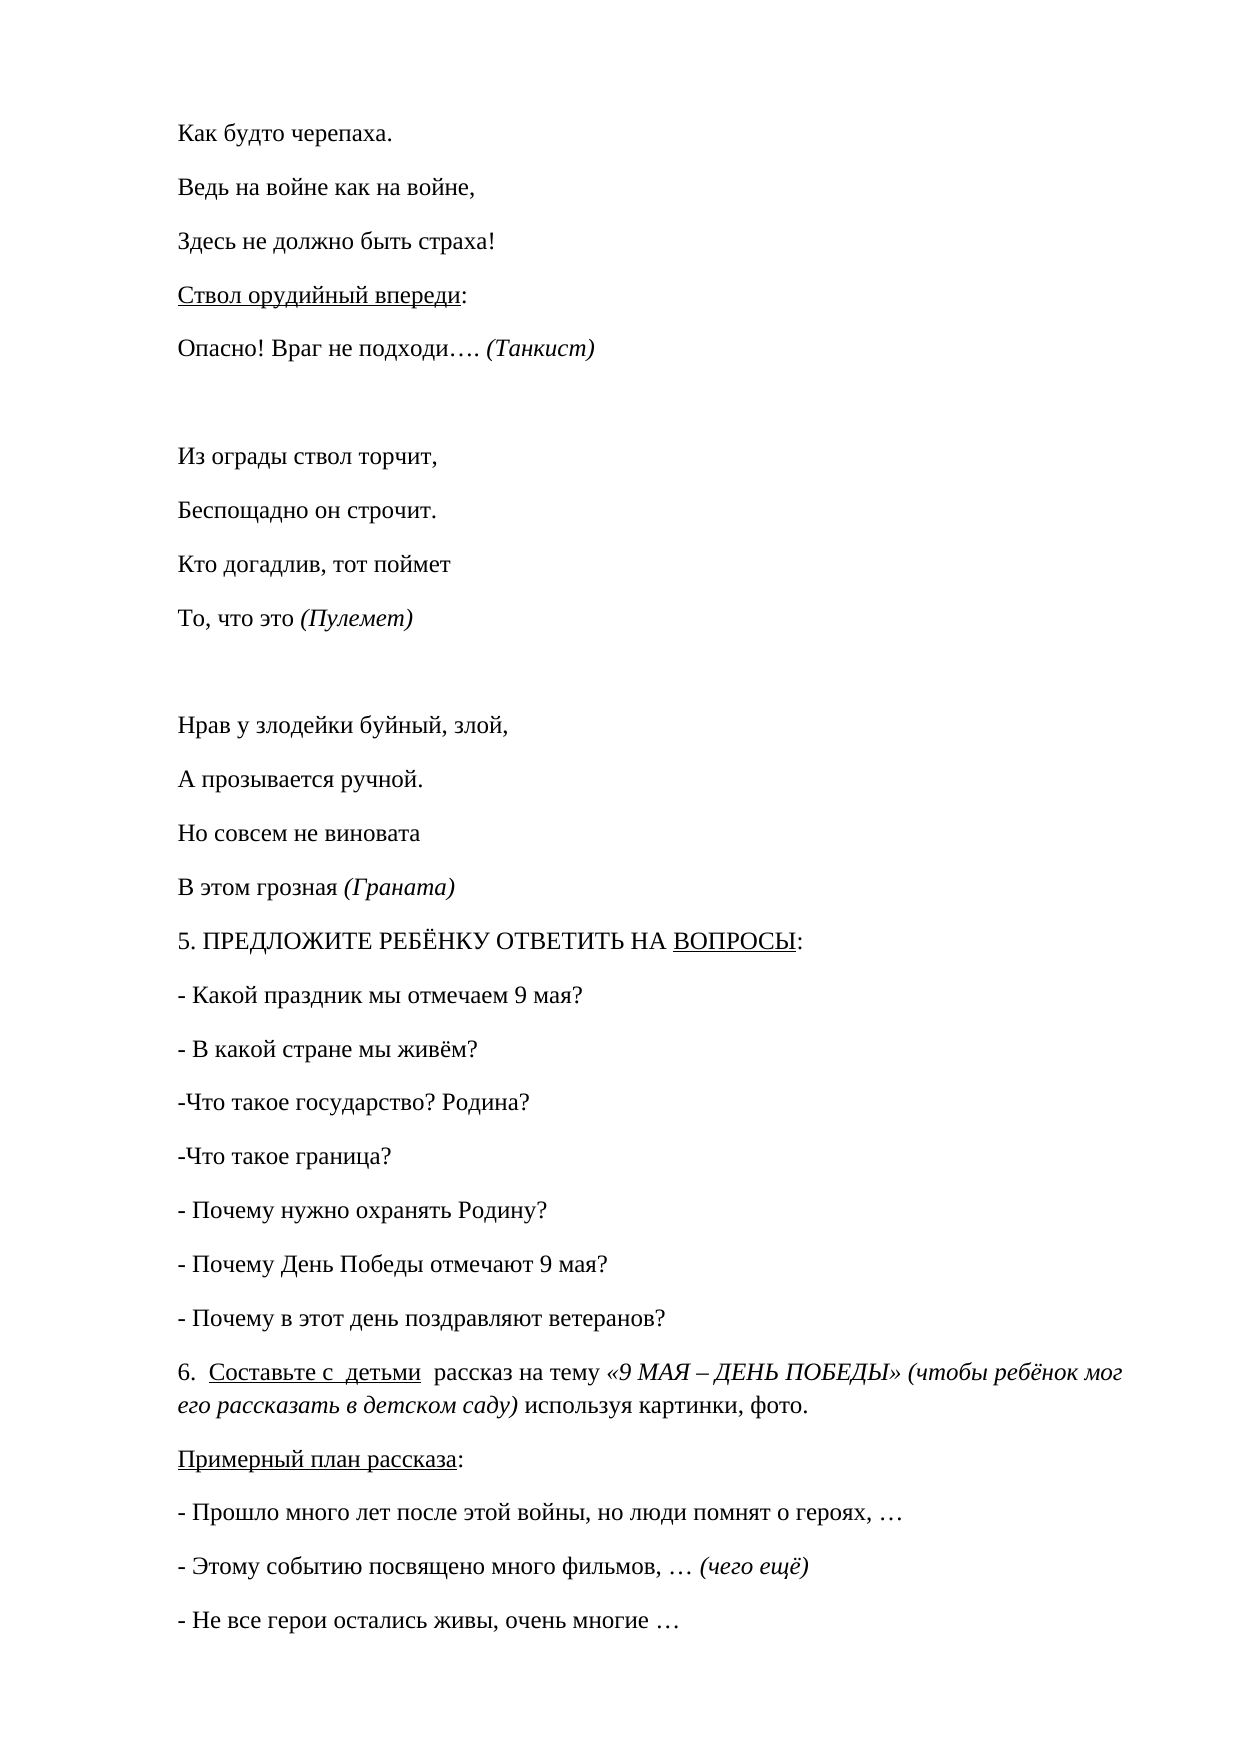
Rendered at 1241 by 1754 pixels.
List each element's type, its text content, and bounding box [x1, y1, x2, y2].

text Здесь не должно быть страха! [177, 226, 1152, 254]
text Но совсем не виновата [177, 818, 1152, 847]
text 6. Составьте с детьми рассказ на тему «9 МАЯ – ДЕНЬ ПОБЕДЫ» (чтобы ребёнок мог его рассказать в детском саду) используя картинки, фото. [177, 1357, 1152, 1418]
text То, что это (Пулемет) [177, 603, 1152, 632]
text Опасно! Враг не подходи…. (Танкист) [177, 333, 1152, 362]
text -Что такое граница? [177, 1141, 1152, 1170]
text - Прошло много лет после этой войны, но люди помнят о героях, … [177, 1497, 1152, 1526]
text Ведь на войне как на войне, [177, 172, 1152, 201]
text Как будто черепаха. [177, 118, 1152, 147]
text В этом грозная (Граната) [177, 872, 1152, 901]
text Нрав у злодейки буйный, злой, [177, 711, 1152, 739]
text Ствол орудийный впереди: [177, 280, 1152, 308]
text 5. ПРЕДЛОЖИТЕ РЕБЁНКУ ОТВЕТИТЬ НА ВОПРОСЫ: [177, 926, 1152, 955]
text - Не все герои остались живы, очень многие … [177, 1605, 1152, 1634]
text - Какой праздник мы отмечаем 9 мая? [177, 980, 1152, 1008]
text А прозывается ручной. [177, 764, 1152, 793]
text Из ограды ствол торчит, [177, 441, 1152, 470]
text - Почему нужно охранять Родину? [177, 1195, 1152, 1224]
text -Что такое государство? Родина? [177, 1087, 1152, 1116]
text Беспощадно он строчит. [177, 495, 1152, 524]
text - Почему День Победы отмечают 9 мая? [177, 1249, 1152, 1278]
text - Почему в этот день поздравляют ветеранов? [177, 1303, 1152, 1332]
text Кто догадлив, тот поймет [177, 549, 1152, 578]
text - Этому событию посвящено много фильмов, … (чего ещё) [177, 1551, 1152, 1580]
text Примерный план рассказа: [177, 1444, 1152, 1472]
text - В какой стране мы живём? [177, 1034, 1152, 1062]
